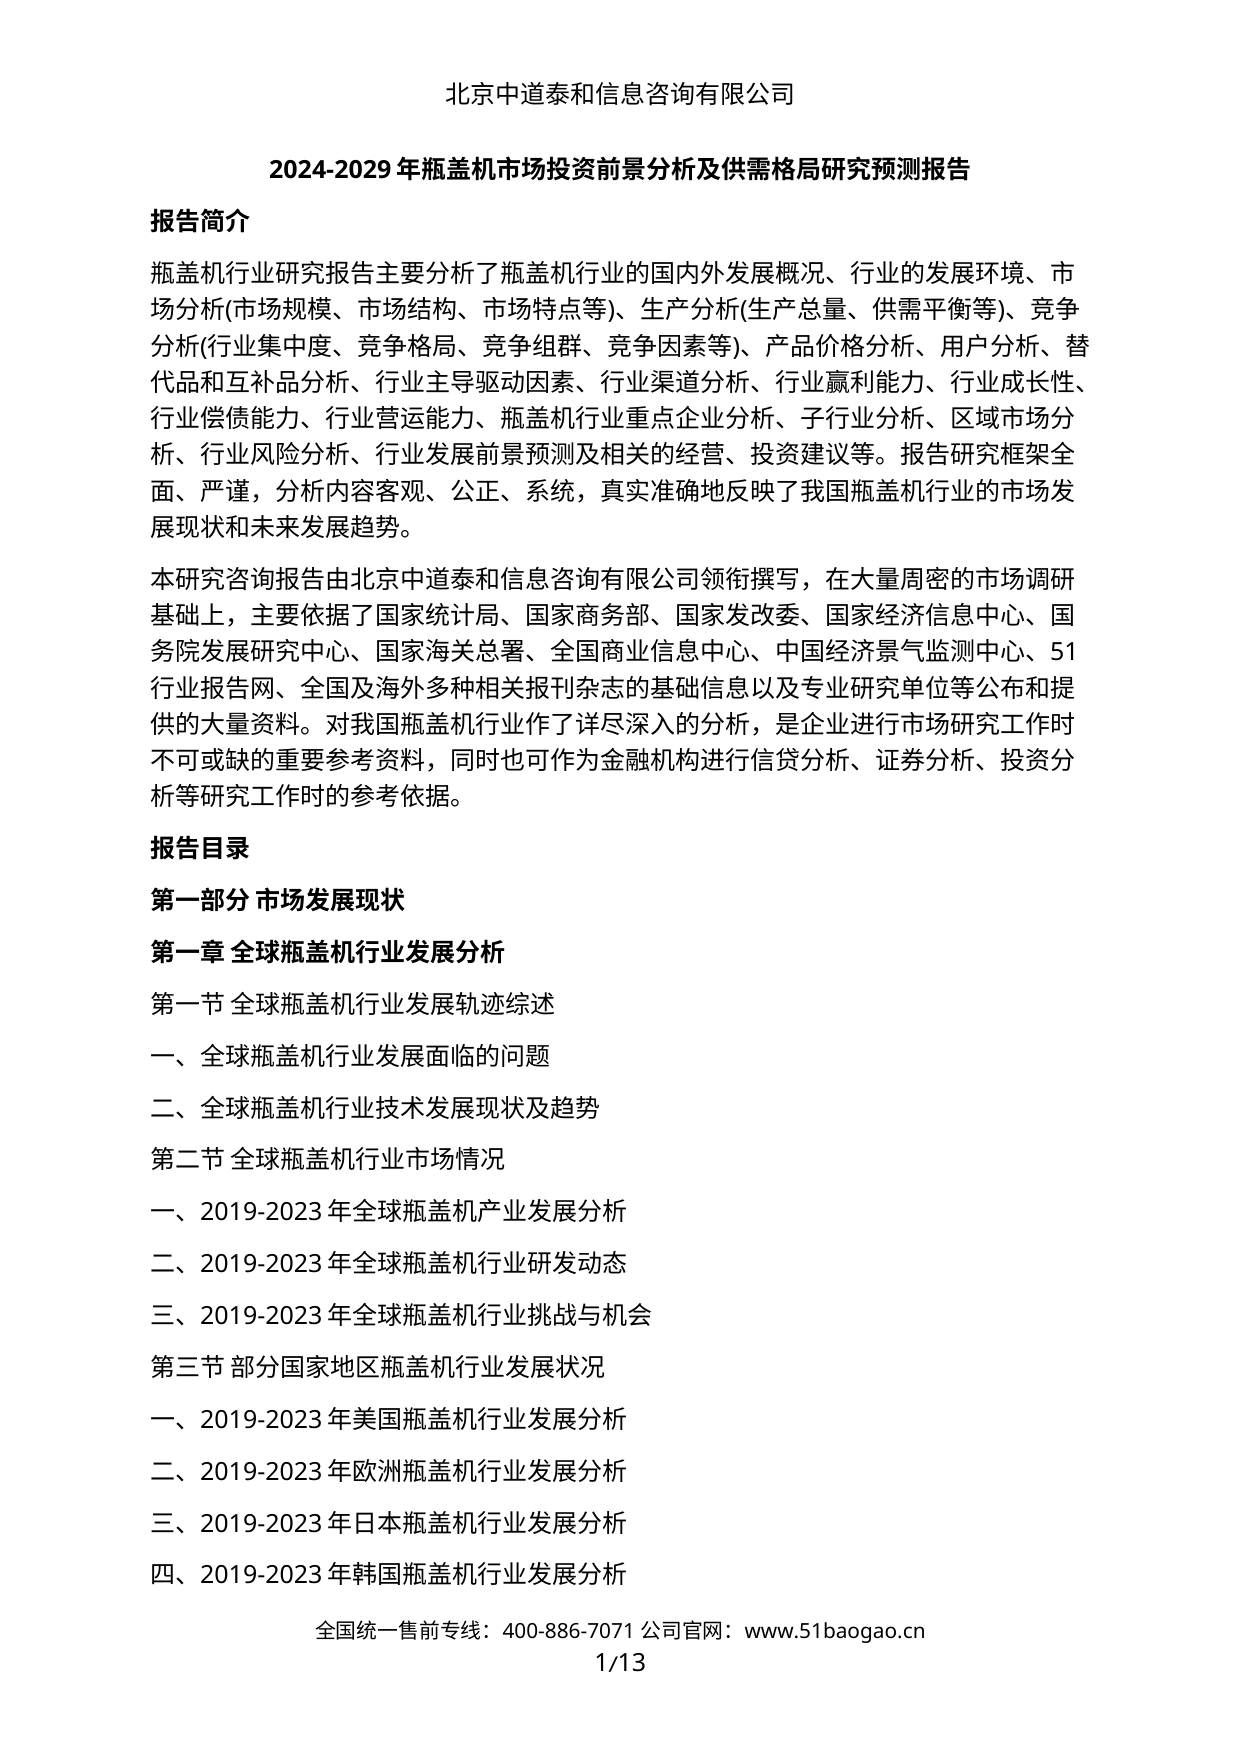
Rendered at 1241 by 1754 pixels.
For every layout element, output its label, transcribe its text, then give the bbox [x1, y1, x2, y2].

text 四、2019-2023年韩国瓶盖机行业发展分析 [150, 1555, 1090, 1591]
text 三、2019-2023年全球瓶盖机行业挑战与机会 [150, 1296, 1090, 1332]
text 一、全球瓶盖机行业发展面临的问题 [150, 1036, 1090, 1072]
text 2024-2029年瓶盖机市场投资前景分析及供需格局研究预测报告 [150, 150, 1090, 186]
text 第三节 部分国家地区瓶盖机行业发展状况 [150, 1347, 1090, 1384]
text 一、2019-2023年美国瓶盖机行业发展分析 [150, 1399, 1090, 1436]
text 第一章 全球瓶盖机行业发展分析 [150, 932, 1090, 969]
text 一、2019-2023年全球瓶盖机产业发展分析 [150, 1192, 1090, 1228]
text 二、2019-2023年欧洲瓶盖机行业发展分析 [150, 1451, 1090, 1487]
text 二、全球瓶盖机行业技术发展现状及趋势 [150, 1088, 1090, 1124]
text 二、2019-2023年全球瓶盖机行业研发动态 [150, 1244, 1090, 1280]
text 瓶盖机行业研究报告主要分析了瓶盖机行业的国内外发展概况、行业的发展环境、市场分析(市场规模、市场结构、市场特点等)、生产分析(生产总量、供需平衡等)、竞争分析(行业集中度、竞争格局、竞争组群、竞争因素等)、产品价格分析、用户分析、替代品和互补品分析、行业主导驱动因素、行业渠道分析、行业赢利能力、行业成长性、行业偿债能力、行业营运能力、瓶盖机行业重点企业分析、子行业分析、区域市场分析、行业风险分析、行业发展前景预测及相关的经营、投资建议等。报告研究框架全面、严谨，分析内容客观、公正、系统，真实准确地反映了我国瓶盖机行业的市场发展现状和未来发展趋势。 [150, 254, 1090, 544]
text 报告简介 [150, 202, 1090, 238]
text 第一节 全球瓶盖机行业发展轨迹综述 [150, 984, 1090, 1021]
text 报告目录 [150, 829, 1090, 865]
text 本研究咨询报告由北京中道泰和信息咨询有限公司领衔撰写，在大量周密的市场调研基础上，主要依据了国家统计局、国家商务部、国家发改委、国家经济信息中心、国务院发展研究中心、国家海关总署、全国商业信息中心、中国经济景气监测中心、51行业报告网、全国及海外多种相关报刊杂志的基础信息以及专业研究单位等公布和提供的大量资料。对我国瓶盖机行业作了详尽深入的分析，是企业进行市场研究工作时不可或缺的重要参考资料，同时也可作为金融机构进行信贷分析、证券分析、投资分析等研究工作时的参考依据。 [150, 559, 1090, 813]
text 第一部分 市场发展现状 [150, 881, 1090, 917]
text 第二节 全球瓶盖机行业市场情况 [150, 1140, 1090, 1176]
text 三、2019-2023年日本瓶盖机行业发展分析 [150, 1503, 1090, 1539]
